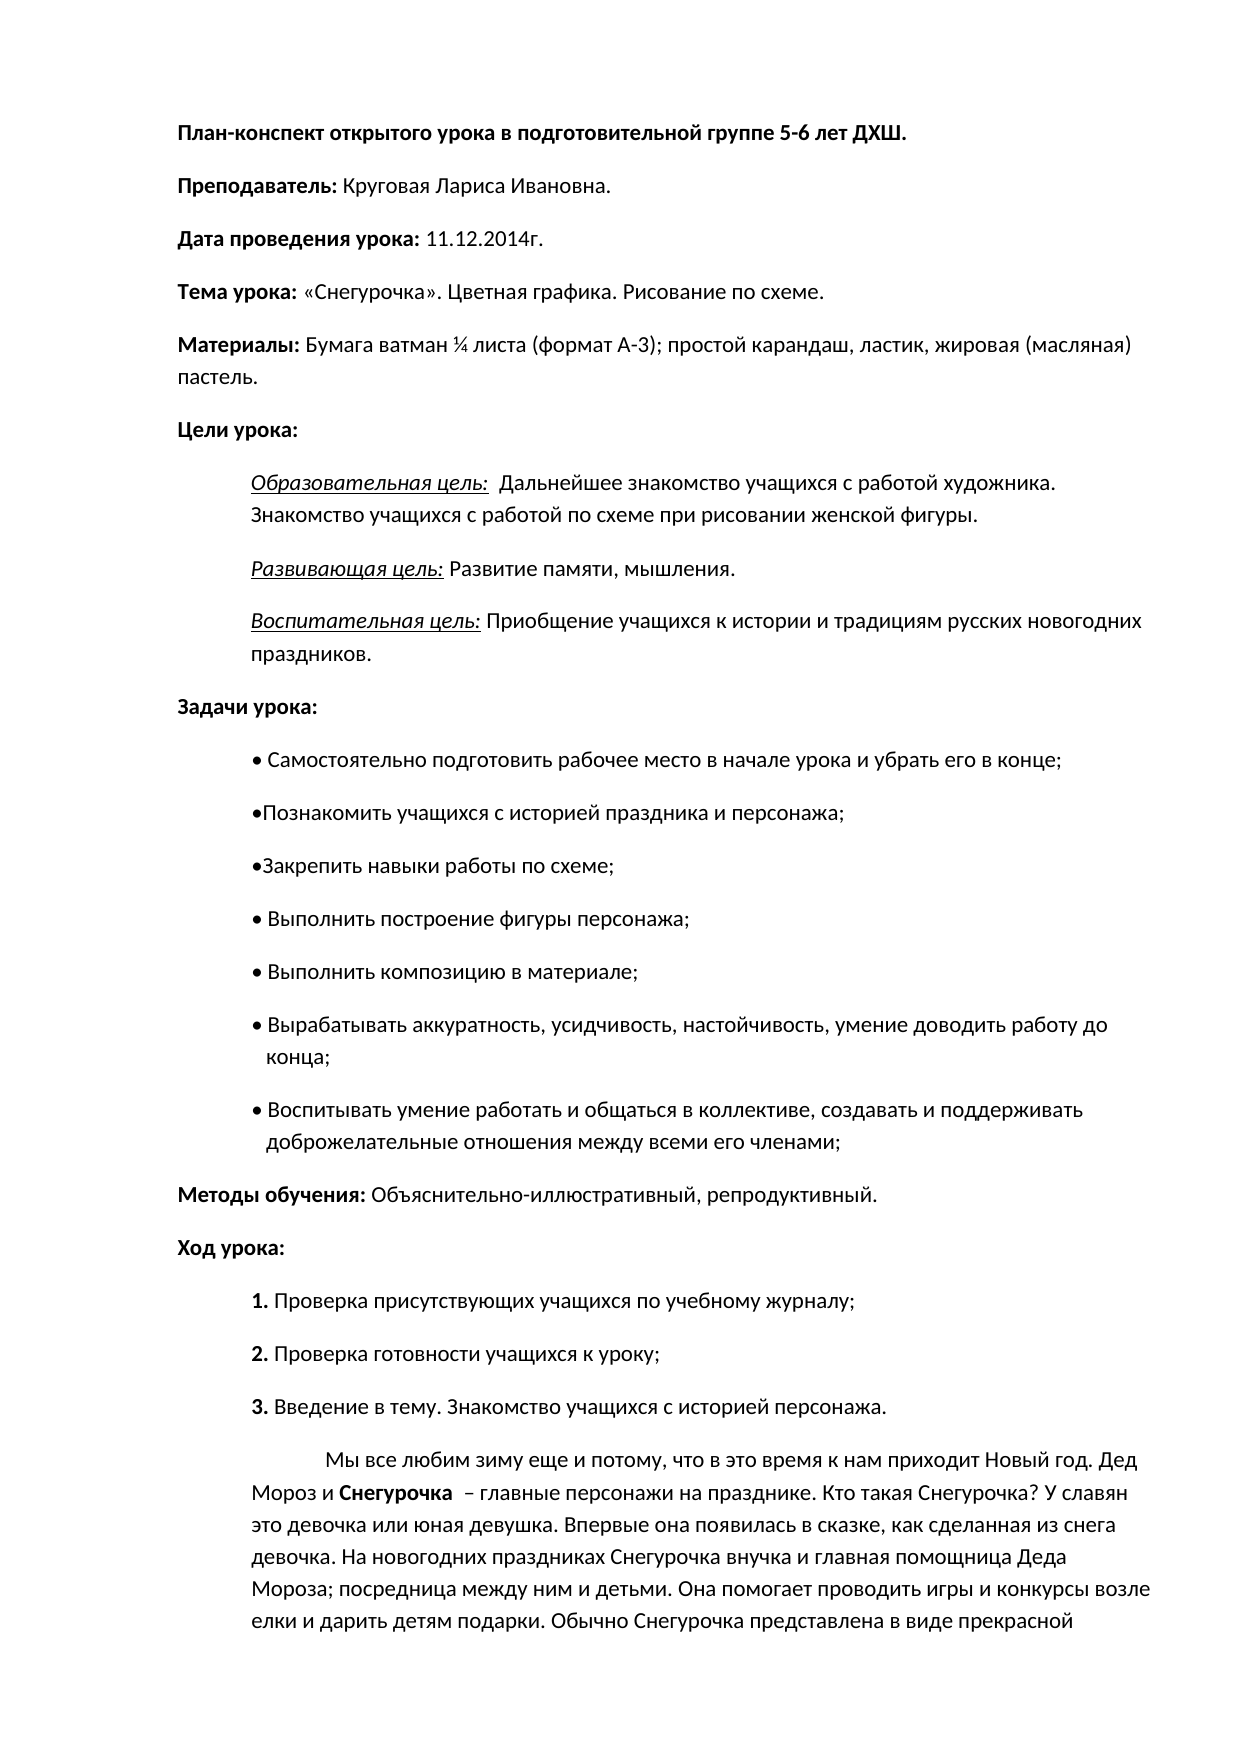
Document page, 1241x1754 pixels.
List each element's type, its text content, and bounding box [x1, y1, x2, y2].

text Тема урока: «Снегурочка». Цветная графика. Рисование по схеме. [177, 277, 1152, 305]
text Методы обучения: Объяснительно-иллюстративный, репродуктивный. [177, 1180, 1152, 1208]
text • Вырабатывать аккуратность, усидчивость, настойчивость, умение доводить работу до конца; [251, 1010, 1152, 1070]
text 1. Проверка присутствующих учащихся по учебному журналу; [177, 1286, 1152, 1314]
text 2. Проверка готовности учащихся к уроку; [177, 1339, 1152, 1367]
text Преподаватель: Круговая Лариса Ивановна. [177, 171, 1152, 199]
text Задачи урока: [177, 692, 1152, 720]
text Цели урока: [177, 415, 1152, 443]
text Дата проведения урока: 11.12.2014г. [177, 224, 1152, 252]
text Воспитательная цель: Приобщение учащихся к истории и традициям русских новогодних праздников. [251, 607, 1152, 667]
text Развивающая цель: Развитие памяти, мышления. [251, 554, 1152, 582]
text • Выполнить композицию в материале; [177, 957, 1152, 985]
text •Познакомить учащихся с историей праздника и персонажа; [177, 798, 1152, 826]
text Ход урока: [177, 1233, 1152, 1261]
text 3. Введение в тему. Знакомство учащихся с историей персонажа. [177, 1392, 1152, 1421]
text •Закрепить навыки работы по схеме; [177, 851, 1152, 879]
text План-конспект открытого урока в подготовительной группе 5-6 лет ДХШ. [177, 118, 1152, 146]
text Образовательная цель: Дальнейшее знакомство учащихся с работой художника. Знакомство учащихся с работой по схеме при рисовании женской фигуры. [251, 468, 1152, 529]
text • Воспитывать умение работать и общаться в коллективе, создавать и поддерживать доброжелательные отношения между всеми его членами; [251, 1095, 1152, 1155]
text • Выполнить построение фигуры персонажа; [177, 904, 1152, 932]
text Материалы: Бумага ватман ¼ листа (формат А-3); простой карандаш, ластик, жировая (масляная) пастель. [177, 330, 1152, 390]
text • Самостоятельно подготовить рабочее место в начале урока и убрать его в конце; [177, 745, 1152, 773]
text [251, 1446, 1152, 1634]
